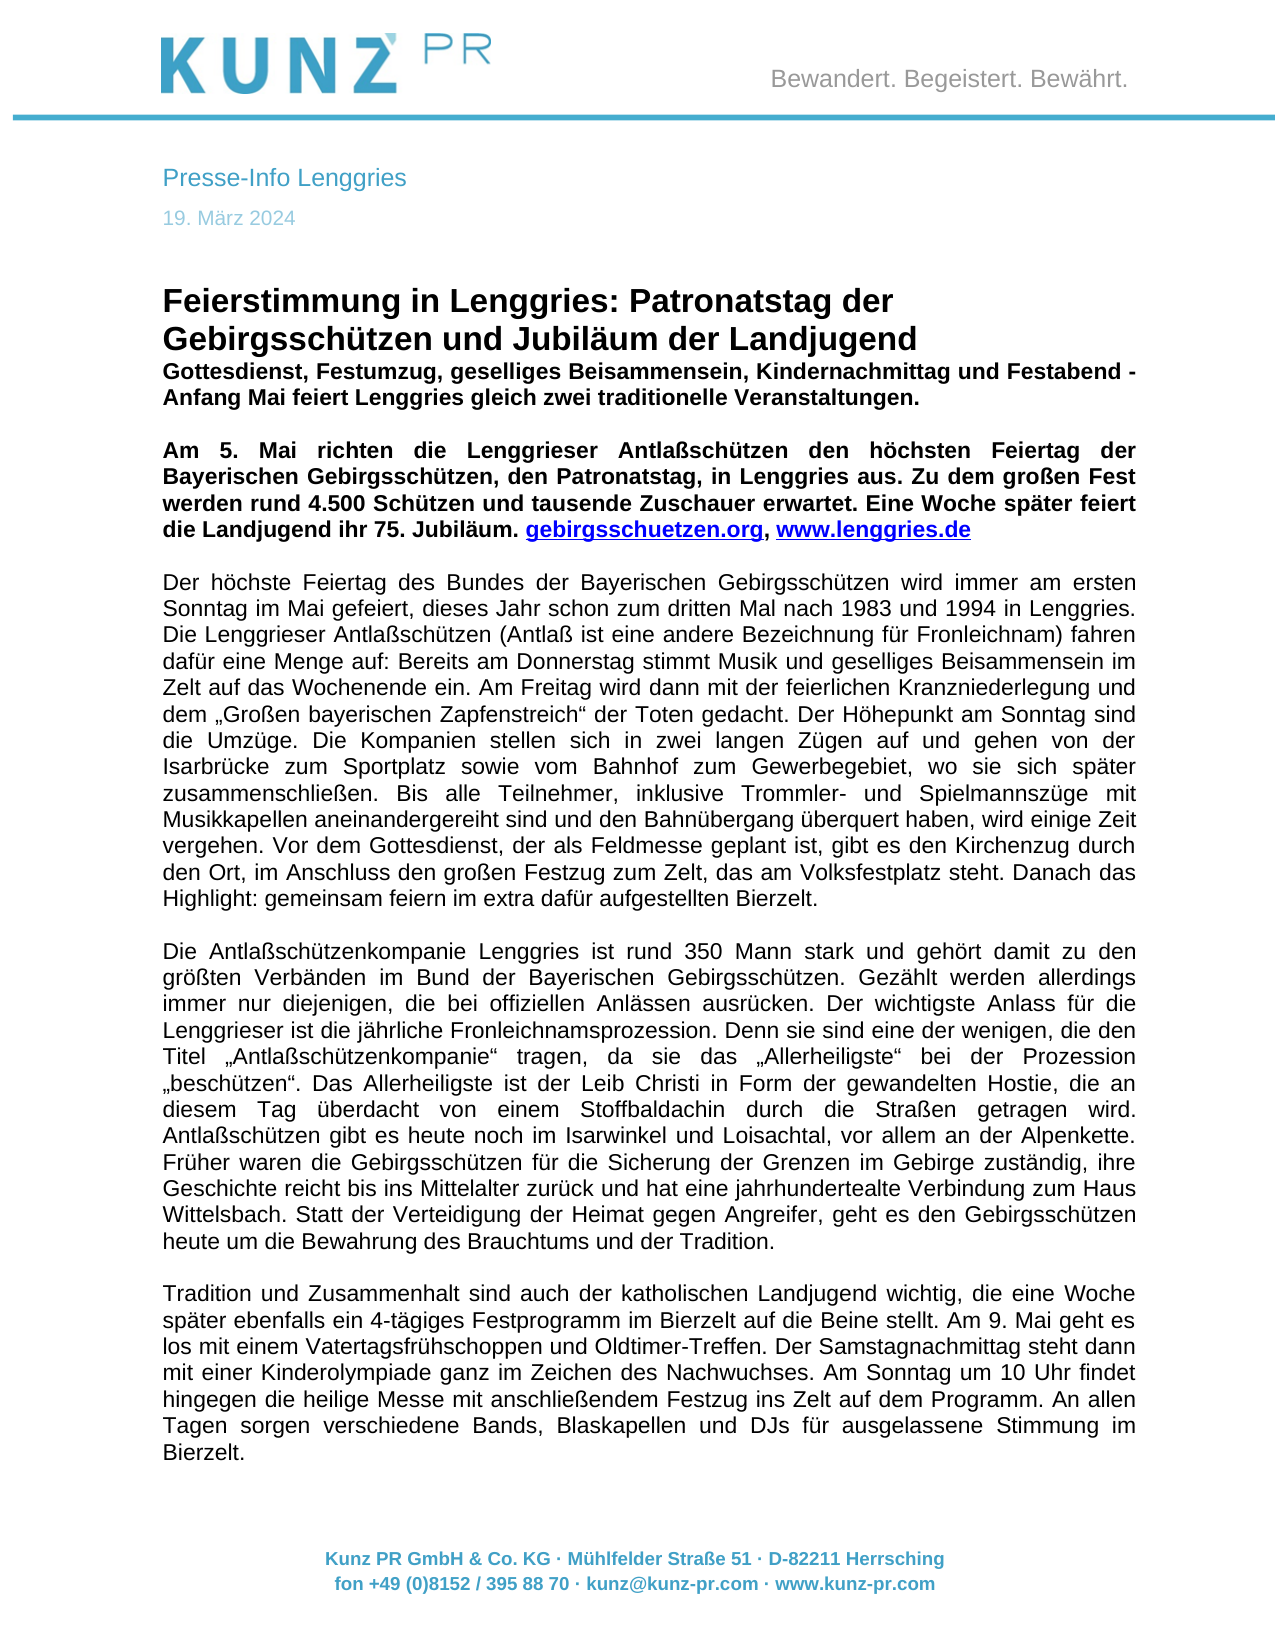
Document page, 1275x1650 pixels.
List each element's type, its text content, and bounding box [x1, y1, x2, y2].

text Presse-Info Lenggries [162, 162, 1011, 191]
text 19. März 2024 [162, 206, 1011, 229]
text Der höchste Feiertag des Bundes der Bayerischen Gebirgsschützen wird immer am ersten Sonntag im Mai gefeiert, dieses Jahr schon zum dritten Mal nach 1983 und 1994 in Lenggries. Die Lenggrieser Antlaßschützen (Antlaß ist eine andere Bezeichnung für Fronleichnam) fahren dafür eine Menge auf: Bereits am Donnerstag stimmt Musik und geselliges Beisammensein im Zelt auf das Wochenende ein. Am Freitag wird dann mit der feierlichen Kranzniederlegung und dem „Großen bayerischen Zapfenstreich“ der Toten gedacht. Der Höhepunkt am Sonntag sind die Umzüge. Die Kompanien stellen sich in zwei langen Zügen auf und gehen von der Isarbrücke zum Sportplatz sowie vom Bahnhof zum Gewerbegebiet, wo sie sich später zusammenschließen. Bis alle Teilnehmer, inklusive Trommler- und Spielmannszüge mit Musikkapellen aneinandergereiht sind und den Bahnübergang überquert haben, wird einige Zeit vergehen. Vor dem Gottesdienst, der als Feldmesse geplant ist, gibt es den Kirchenzug durch den Ort, im Anschluss den großen Festzug zum Zelt, das am Volksfestplatz steht. Danach das Highlight: gemeinsam feiern im extra dafür aufgestellten Bierzelt. [162, 569, 1137, 911]
text Tradition und Zusammenhalt sind auch der katholischen Landjugend wichtig, die eine Woche später ebenfalls ein 4-tägiges Festprogramm im Bierzelt auf die Beine stellt. Am 9. Mai geht es los mit einem Vatertagsfrühschoppen und Oldtimer-Treffen. Der Samstagnachmittag steht dann mit einer Kinderolympiade ganz im Zeichen des Nachwuchses. Am Sonntag um 10 Uhr findet hingegen die heilige Messe mit anschließendem Festzug ins Zelt auf dem Programm. An allen Tagen sorgen verschiedene Bands, Blaskapellen und DJs für ausgelassene Stimmung im Bierzelt. [162, 1280, 1137, 1465]
text Feierstimmung in Lenggries: Patronatstag der Gebirgsschützen und Jubiläum der Landjugend [162, 281, 1137, 358]
picture [161, 33, 491, 94]
text Gottesdienst, Festumzug, geselliges Beisammensein, Kindernachmittag und Festabend - Anfang Mai feiert Lenggries gleich zwei traditionelle Veranstaltungen. [162, 358, 1137, 411]
text Am 5. Mai richten die Lenggrieser Antlaßschützen den höchsten Feiertag der Bayerischen Gebirgsschützen, den Patronatstag, in Lenggries aus. Zu dem großen Fest werden rund 4.500 Schützen und tausende Zuschauer erwartet. Eine Woche später feiert die Landjugend ihr 75. Jubiläum. gebirgsschuetzen.org, www.lenggries.de [162, 437, 1137, 542]
text Die Antlaßschützenkompanie Lenggries ist rund 350 Mann stark und gehört damit zu den größten Verbänden im Bund der Bayerischen Gebirgsschützen. Gezählt werden allerdings immer nur diejenigen, die bei offiziellen Anlässen ausrücken. Der wichtigste Anlass für die Lenggrieser ist die jährliche Fronleichnamsprozession. Denn sie sind eine der wenigen, die den Titel „Antlaßschützenkompanie“ tragen, da sie das „Allerheiligste“ bei der Prozession „beschützen“. Das Allerheiligste ist der Leib Christi in Form der gewandelten Hostie, die an diesem Tag überdacht von einem Stoffbaldachin durch die Straßen getragen wird. Antlaßschützen gibt es heute noch im Isarwinkel und Loisachtal, vor allem an der Alpenkette. Früher waren die Gebirgsschützen für die Sicherung der Grenzen im Gebirge zuständig, ihre Geschichte reicht bis ins Mittelalter zurück und hat eine jahrhundertealte Verbindung zum Haus Wittelsbach. Statt der Verteidigung der Heimat gegen Angreifer, geht es den Gebirgsschützen heute um die Bewahrung des Brauchtums und der Tradition. [162, 938, 1137, 1254]
